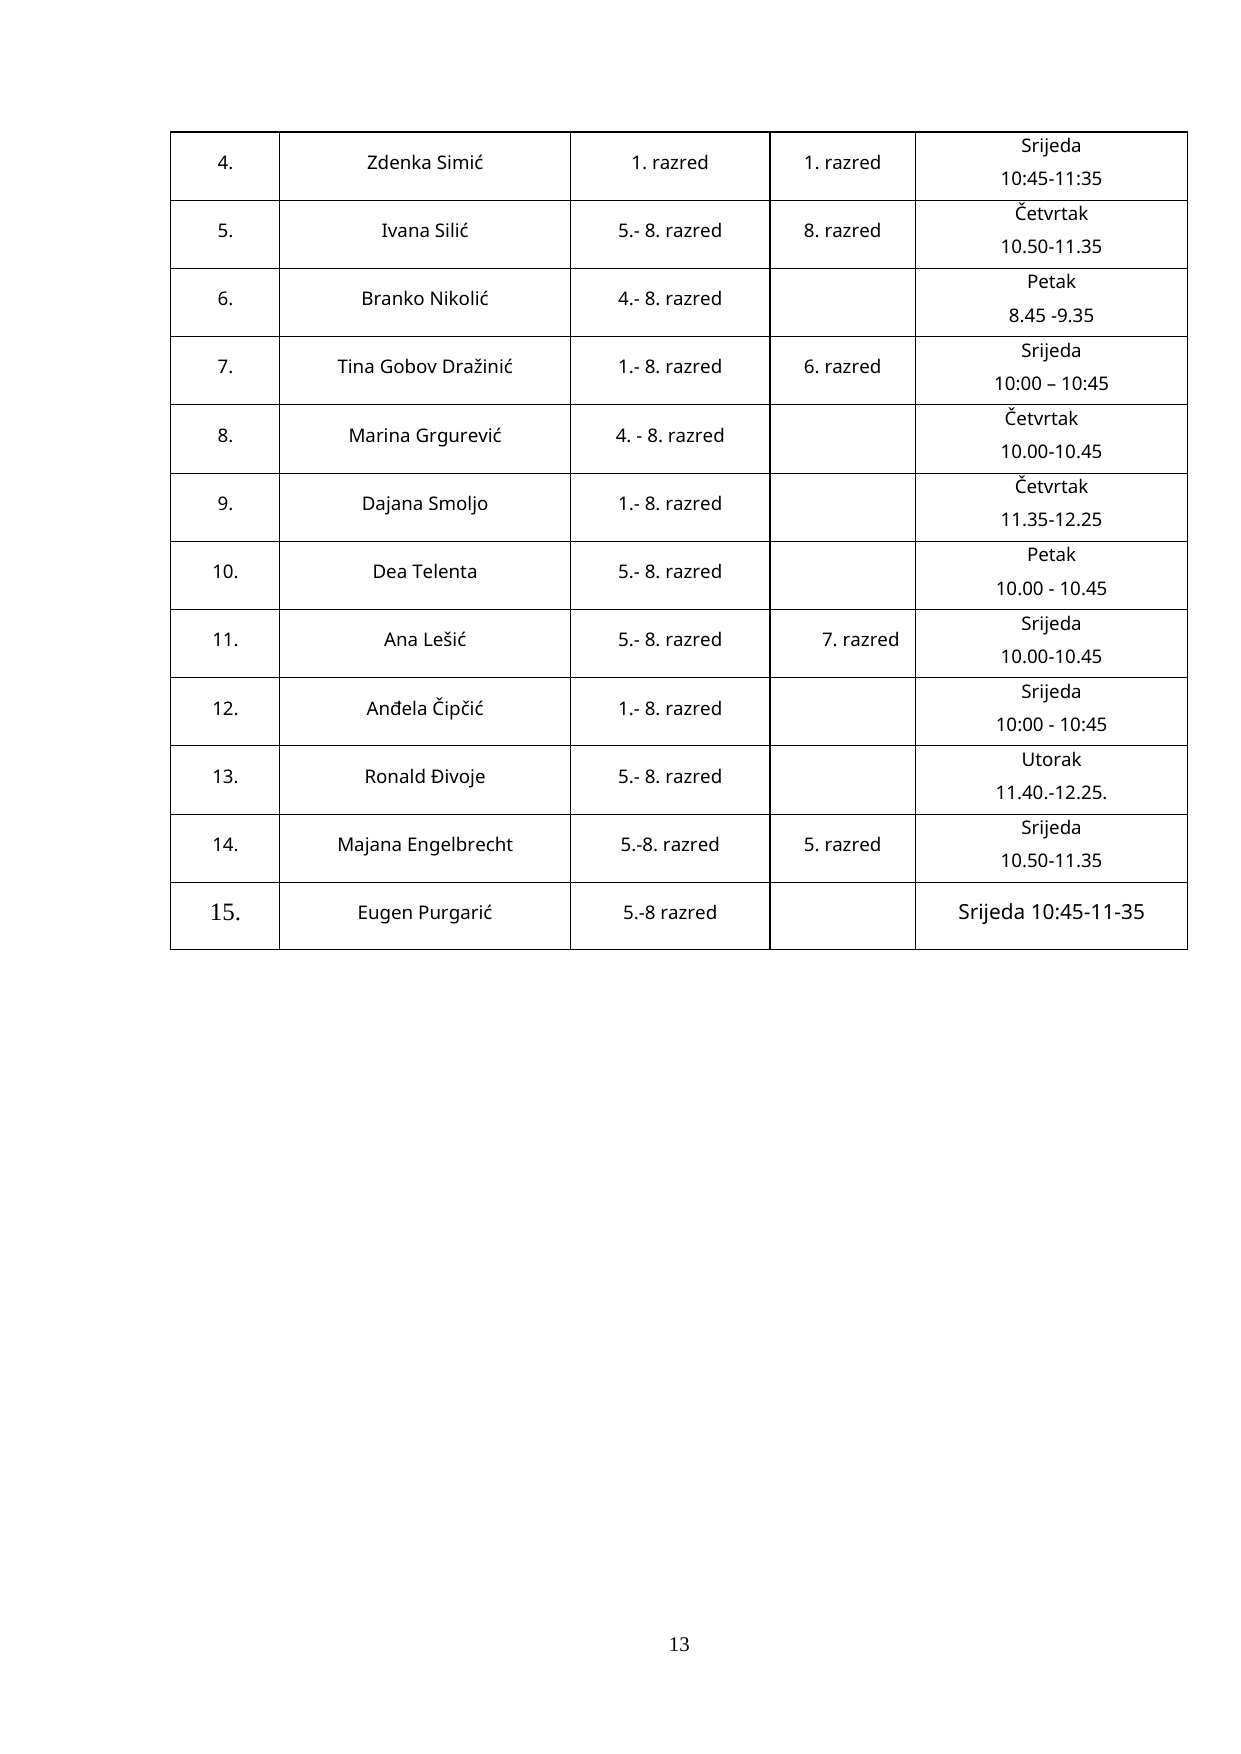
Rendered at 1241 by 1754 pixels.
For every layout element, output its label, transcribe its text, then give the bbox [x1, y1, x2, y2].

table_cell [771, 542, 915, 609]
table_cell 4. - 8. razred [571, 405, 769, 472]
table_cell 5.- 8. razred [571, 746, 769, 814]
table_cell [771, 405, 915, 472]
table_cell [771, 269, 915, 336]
table_cell Srijeda 10:00 – 10:45 [916, 337, 1187, 404]
table_cell 12. [171, 678, 279, 745]
table_cell [771, 746, 915, 814]
table_cell 1.- 8. razred [571, 474, 769, 541]
table_cell 5.- 8. razred [571, 201, 769, 268]
table_cell [771, 474, 915, 541]
table_cell Srijeda 10.00-10.45 [916, 610, 1187, 677]
table_cell 1.- 8. razred [571, 337, 769, 404]
table_cell Dea Telenta [280, 542, 570, 609]
table_cell 6. razred [771, 337, 915, 404]
table_cell Četvrtak 10.50-11.35 [916, 201, 1187, 268]
table_cell 5. [171, 201, 279, 268]
table_cell Petak 10.00 - 10.45 [916, 542, 1187, 609]
table_cell 11. [171, 610, 279, 677]
table_cell Utorak 11.40.-12.25. [916, 746, 1187, 814]
table_cell 9. [171, 474, 279, 541]
table_cell 5. razred [771, 815, 915, 882]
table_cell 15. [171, 883, 279, 949]
table_cell Ronald Đivoje [280, 746, 570, 814]
table_cell Petak 8.45 -9.35 [916, 269, 1187, 336]
table_cell Dajana Smoljo [280, 474, 570, 541]
table_cell 14. [171, 815, 279, 882]
table_cell 8. [171, 405, 279, 472]
table_cell Ivana Silić [280, 201, 570, 268]
table_cell Četvrtak 11.35-12.25 [916, 474, 1187, 541]
table_cell Srijeda 10:00 - 10:45 [916, 678, 1187, 745]
table_cell 1.- 8. razred [571, 678, 769, 745]
table_cell Srijeda 10:45-11-35 [916, 883, 1187, 949]
table_cell Marina Grgurević [280, 405, 570, 472]
table_cell 1. razred [571, 133, 769, 199]
table_cell Zdenka Simić [280, 133, 570, 199]
table_cell Četvrtak 10.00-10.45 [916, 405, 1187, 472]
table_cell 10. [171, 542, 279, 609]
table_cell 1. razred [771, 133, 915, 199]
table_cell Tina Gobov Dražinić [280, 337, 570, 404]
table_cell Srijeda 10:45-11:35 [916, 133, 1187, 199]
table_cell Majana Engelbrecht [280, 815, 570, 882]
table_cell Srijeda 10.50-11.35 [916, 815, 1187, 882]
table_cell Eugen Purgarić [280, 883, 570, 949]
table_cell Ana Lešić [280, 610, 570, 677]
table_cell [771, 678, 915, 745]
table_cell 6. [171, 269, 279, 336]
table_cell 5.- 8. razred [571, 542, 769, 609]
table_cell 4.- 8. razred [571, 269, 769, 336]
table_cell 5.-8. razred [571, 815, 769, 882]
table_cell [771, 883, 915, 949]
table_cell 13. [171, 746, 279, 814]
table_cell Anđela Čipčić [280, 678, 570, 745]
table_cell Branko Nikolić [280, 269, 570, 336]
table_cell 5.- 8. razred [571, 610, 769, 677]
table_cell 5.-8 razred [571, 883, 769, 949]
table_cell 4. [171, 133, 279, 199]
table_cell 8. razred [771, 201, 915, 268]
table_cell 7. razred [771, 610, 915, 677]
table_cell 7. [171, 337, 279, 404]
